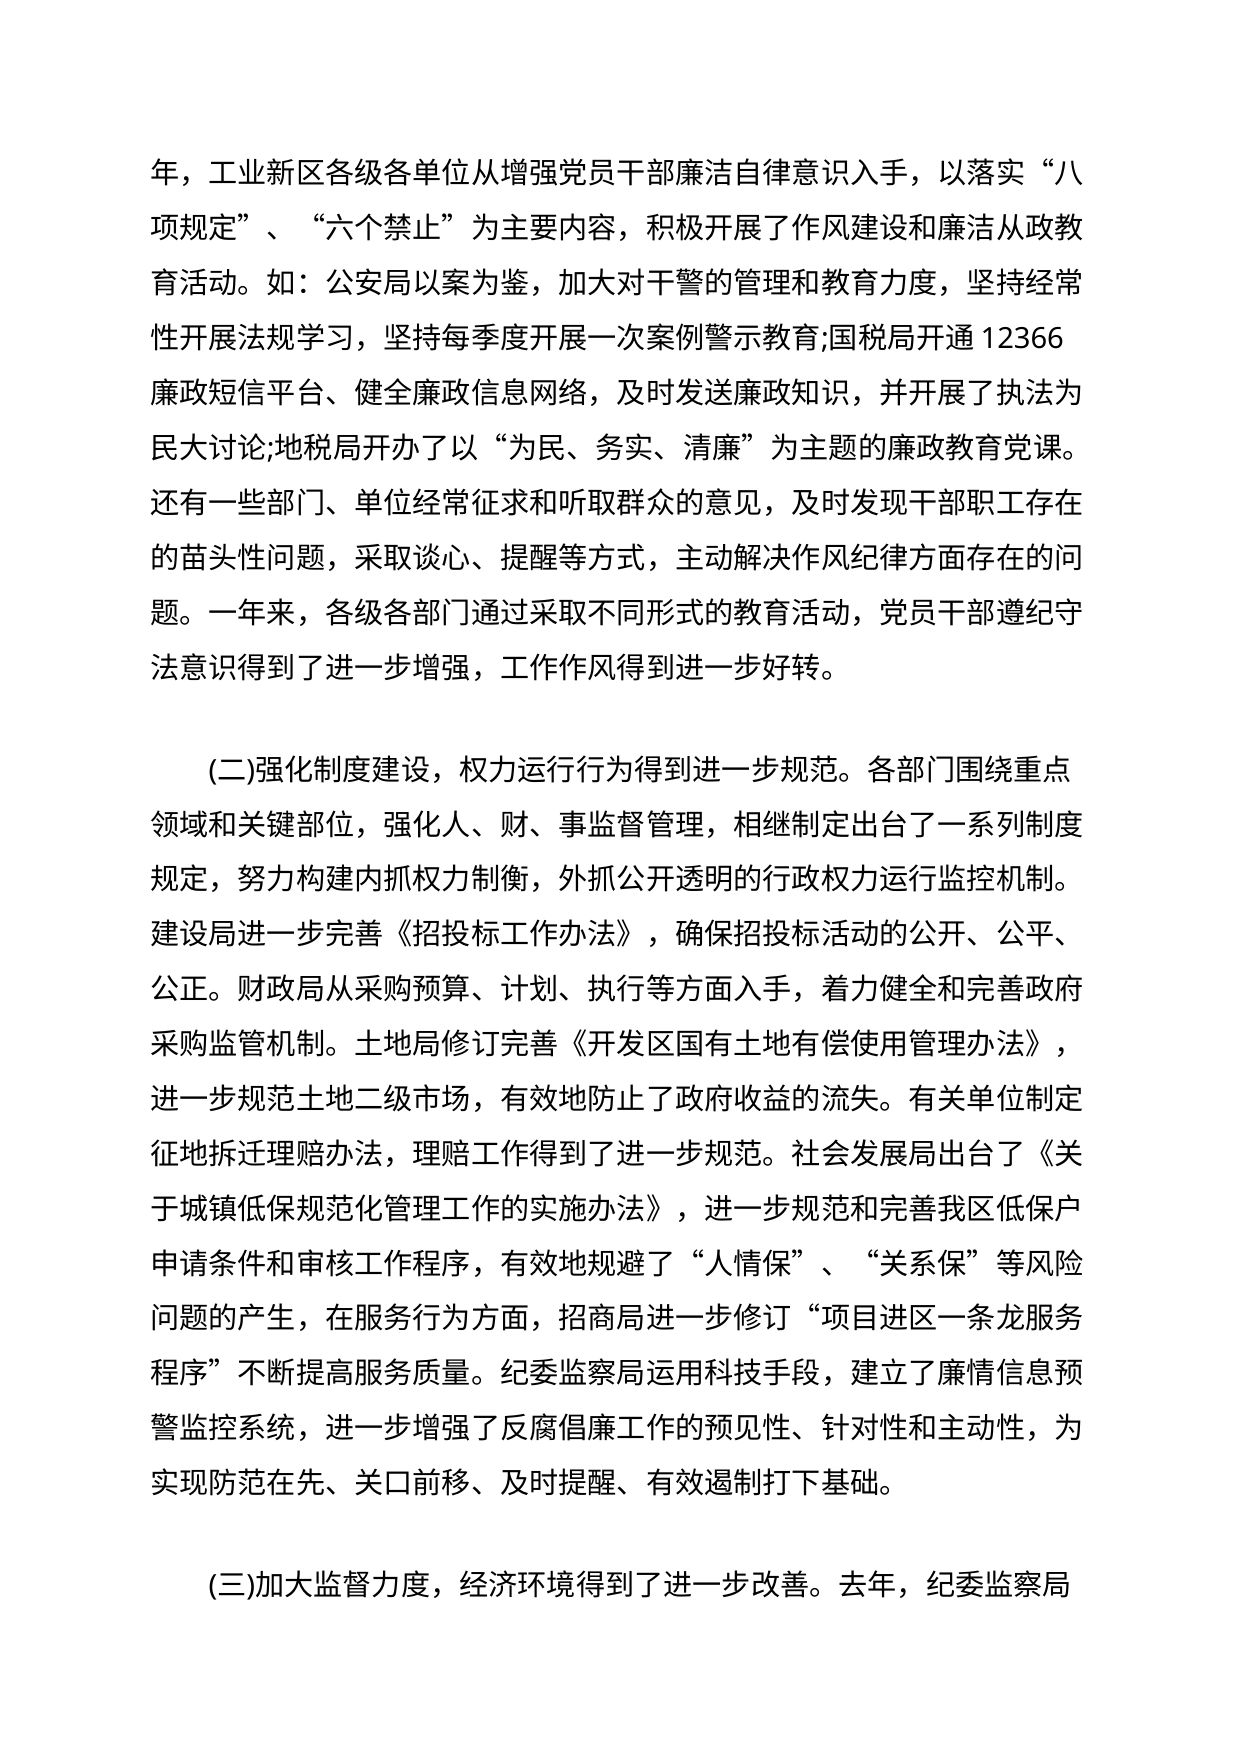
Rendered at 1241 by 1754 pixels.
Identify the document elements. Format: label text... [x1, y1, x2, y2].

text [150, 150, 1090, 687]
text (二)强化制度建设，权力运行行为得到进一步规范。各部门围绕重点领域和关键部位，强化人、财、事监督管理，相继制定出台了一系列制度规定，努力构建内抓权力制衡，外抓公开透明的行政权力运行监控机制。建设局进一步完善《招投标工作办法》，确保招投标活动的公开、公平、公正。财政局从采购预算、计划、执行等方面入手，着力健全和完善政府采购监管机制。土地局修订完善《开发区国有土地有偿使用管理办法》，进一步规范土地二级市场，有效地防止了政府收益的流失。有关单位制定征地拆迁理赔办法，理赔工作得到了进一步规范。社会发展局出台了《关于城镇低保规范化管理工作的实施办法》，进一步规范和完善我区低保户申请条件和审核工作程序，有效地规避了“人情保”、“关系保”等风险问题的产生，在服务行为方面，招商局进一步修订“项目进区一条龙服务程序”不断提高服务质量。纪委监察局运用科技手段，建立了廉情信息预警监控系统，进一步增强了反腐倡廉工作的预见性、针对性和主动性，为实现防范在先、关口前移、及时提醒、有效遏制打下基础。 [150, 746, 1090, 1502]
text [150, 1562, 1090, 1604]
